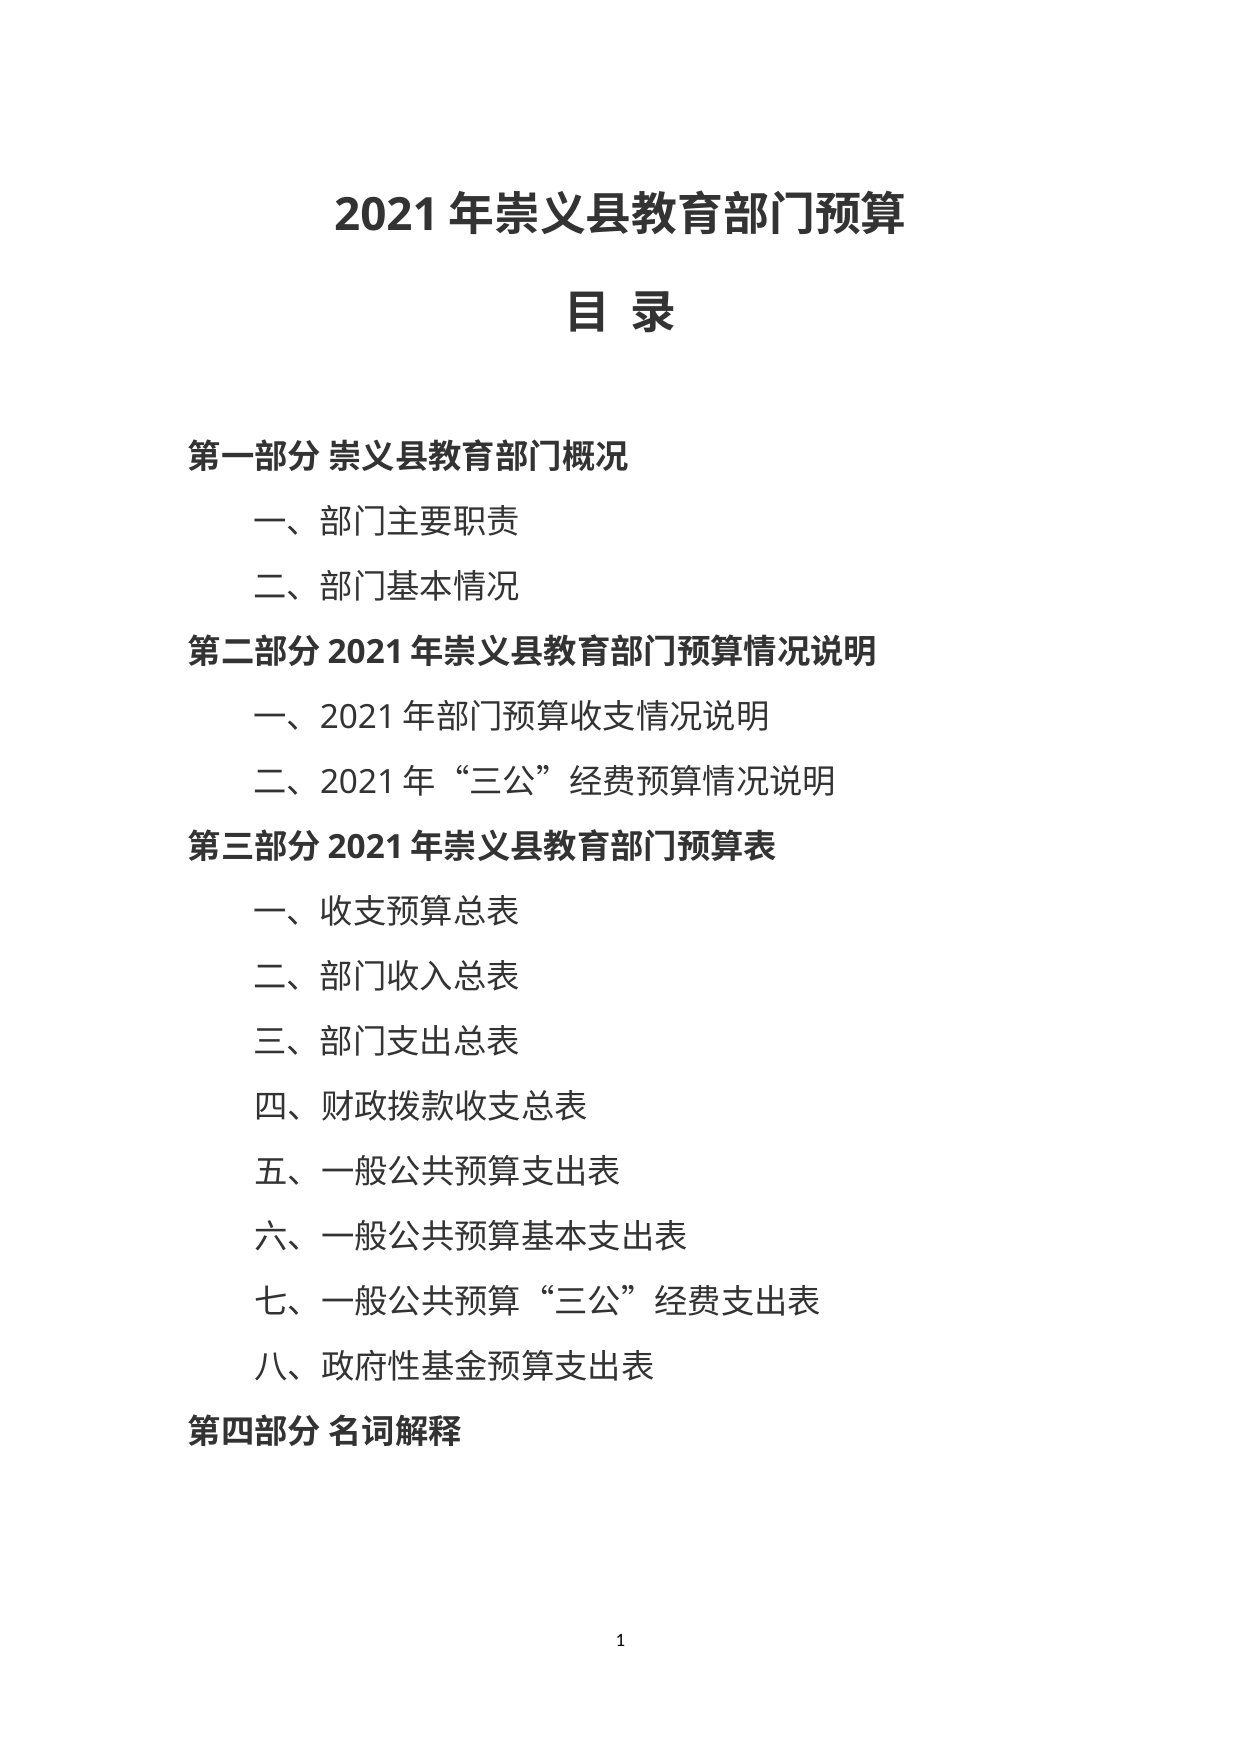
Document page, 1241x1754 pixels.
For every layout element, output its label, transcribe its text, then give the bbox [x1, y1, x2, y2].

text 二、部门基本情况 [187, 552, 1053, 617]
text 八、政府性基金预算支出表 [187, 1332, 1053, 1397]
text 五、一般公共预算支出表 [187, 1137, 1053, 1202]
text 第二部分2021年崇义县教育部门预算情况说明 [187, 617, 1053, 682]
text 一、收支预算总表 [187, 877, 1053, 942]
text 第四部分 名词解释 [187, 1397, 1053, 1462]
text 一、部门主要职责 [187, 487, 1053, 552]
text 第一部分 崇义县教育部门概况 [187, 422, 1053, 487]
text 2021年崇义县教育部门预算 [187, 162, 1053, 259]
text 一、2021年部门预算收支情况说明 [187, 682, 1053, 747]
text 三、部门支出总表 [187, 1007, 1053, 1072]
text 目 录 [187, 259, 1053, 357]
text 六、一般公共预算基本支出表 [187, 1202, 1053, 1267]
text 四、财政拨款收支总表 [187, 1072, 1053, 1137]
text 二、2021年“三公”经费预算情况说明 [187, 747, 1053, 812]
text 第三部分2021年崇义县教育部门预算表 [187, 812, 1053, 877]
text 七、一般公共预算“三公”经费支出表 [187, 1267, 1053, 1332]
text 二、部门收入总表 [187, 942, 1053, 1007]
